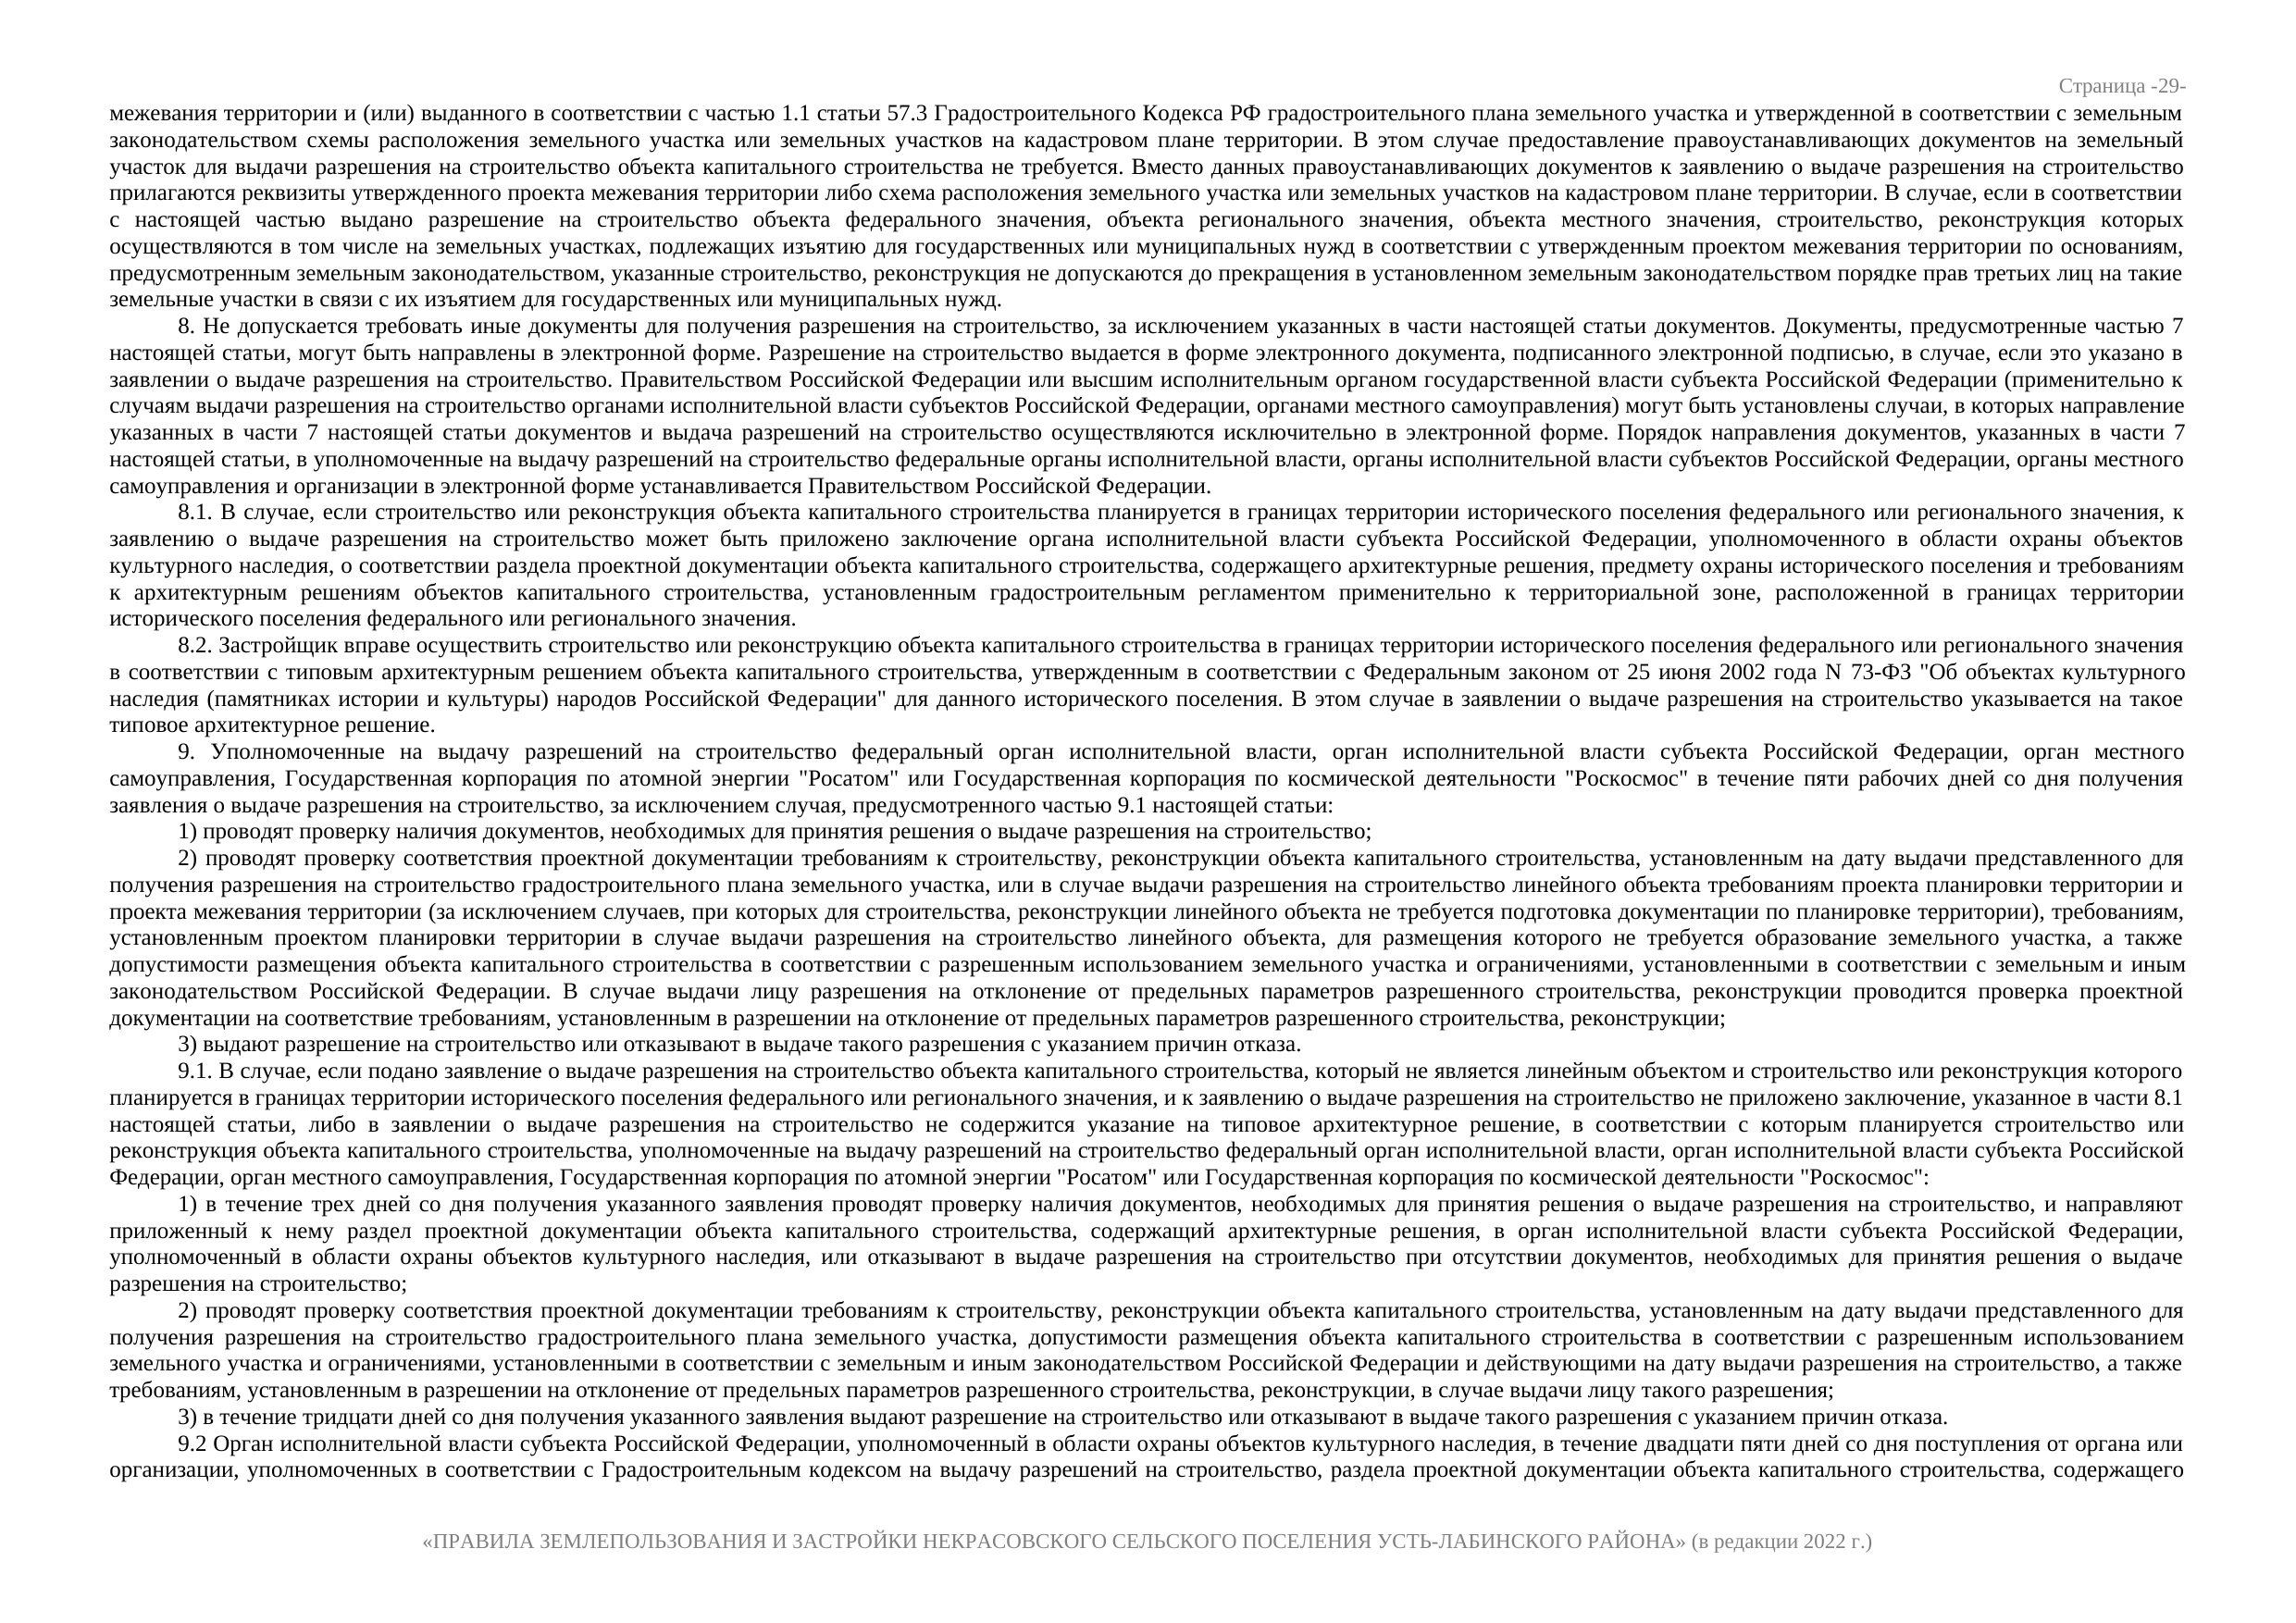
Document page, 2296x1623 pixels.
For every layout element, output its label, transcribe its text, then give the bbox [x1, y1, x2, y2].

text 9.1. В случае, если подано заявление о выдаче разрешения на строительство объекта капитального строительства, который не является линейным объектом и строительство или реконструкция которого планируется в границах территории исторического поселения федерального или регионального значения, и к заявлению о выдаче разрешения на строительство не приложено заключение, указанное в части 8.1 настоящей статьи, либо в заявлении о выдаче разрешения на строительство не содержится указание на типовое архитектурное решение, в соответствии с которым планируется строительство или реконструкция объекта капитального строительства, уполномоченные на выдачу разрешений на строительство федеральный орган исполнительной власти, орган исполнительной власти субъекта Российской Федерации, орган местного самоуправления, Государственная корпорация по атомной энергии "Росатом" или Государственная корпорация по космической деятельности "Роскосмос": [109, 1057, 2186, 1190]
text 1) в течение трех дней со дня получения указанного заявления проводят проверку наличия документов, необходимых для принятия решения о выдаче разрешения на строительство, и направляют приложенный к нему раздел проектной документации объекта капитального строительства, содержащий архитектурные решения, в орган исполнительной власти субъекта Российской Федерации, уполномоченный в области охраны объектов культурного наследия, или отказывают в выдаче разрешения на строительство при отсутствии документов, необходимых для принятия решения о выдаче разрешения на строительство; [109, 1190, 2186, 1296]
text 1) проводят проверку наличия документов, необходимых для принятия решения о выдаче разрешения на строительство; [109, 817, 2186, 844]
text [109, 1430, 2186, 1482]
text 8. Не допускается требовать иные документы для получения разрешения на строительство, за исключением указанных в части настоящей статьи документов. Документы, предусмотренные частью 7 настоящей статьи, могут быть направлены в электронной форме. Разрешение на строительство выдается в форме электронного документа, подписанного электронной подписью, в случае, если это указано в заявлении о выдаче разрешения на строительство. Правительством Российской Федерации или высшим исполнительным органом государственной власти субъекта Российской Федерации (применительно к случаям выдачи разрешения на строительство органами исполнительной власти субъектов Российской Федерации, органами местного самоуправления) могут быть установлены случаи, в которых направление указанных в части 7 настоящей статьи документов и выдача разрешений на строительство осуществляются исключительно в электронной форме. Порядок направления документов, указанных в части 7 настоящей статьи, в уполномоченные на выдачу разрешений на строительство федеральные органы исполнительной власти, органы исполнительной власти субъектов Российской Федерации, органы местного самоуправления и организации в электронной форме устанавливается Правительством Российской Федерации. [109, 312, 2186, 498]
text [109, 99, 2186, 312]
text 8.1. В случае, если строительство или реконструкция объекта капитального строительства планируется в границах территории исторического поселения федерального или регионального значения, к заявлению о выдаче разрешения на строительство может быть приложено заключение органа исполнительной власти субъекта Российской Федерации, уполномоченного в области охраны объектов культурного наследия, о соответствии раздела проектной документации объекта капитального строительства, содержащего архитектурные решения, предмету охраны исторического поселения и требованиям к архитектурным решениям объектов капитального строительства, установленным градостроительным регламентом применительно к территориальной зоне, расположенной в границах территории исторического поселения федерального или регионального значения. [109, 498, 2186, 631]
text 3) выдают разрешение на строительство или отказывают в выдаче такого разрешения с указанием причин отказа. [109, 1030, 2186, 1057]
text 8.2. Застройщик вправе осуществить строительство или реконструкцию объекта капитального строительства в границах территории исторического поселения федерального или регионального значения в соответствии с типовым архитектурным решением объекта капитального строительства, утвержденным в соответствии с Федеральным законом от 25 июня 2002 года N 73-ФЗ "Об объектах культурного наследия (памятниках истории и культуры) народов Российской Федерации" для данного исторического поселения. В этом случае в заявлении о выдаче разрешения на строительство указывается на такое типовое архитектурное решение. [109, 631, 2186, 737]
text 3) в течение тридцати дней со дня получения указанного заявления выдают разрешение на строительство или отказывают в выдаче такого разрешения с указанием причин отказа. [109, 1403, 2186, 1430]
text 2) проводят проверку соответствия проектной документации требованиям к строительству, реконструкции объекта капитального строительства, установленным на дату выдачи представленного для получения разрешения на строительство градостроительного плана земельного участка, или в случае выдачи разрешения на строительство линейного объекта требованиям проекта планировки территории и проекта межевания территории (за исключением случаев, при которых для строительства, реконструкции линейного объекта не требуется подготовка документации по планировке территории), требованиям, установленным проектом планировки территории в случае выдачи разрешения на строительство линейного объекта, для размещения которого не требуется образование земельного участка, а также допустимости размещения объекта капитального строительства в соответствии с разрешенным использованием земельного участка и ограничениями, установленными в соответствии с земельным и иным законодательством Российской Федерации. В случае выдачи лицу разрешения на отклонение от предельных параметров разрешенного строительства, реконструкции проводится проверка проектной документации на соответствие требованиям, установленным в разрешении на отклонение от предельных параметров разрешенного строительства, реконструкции; [109, 844, 2186, 1030]
text 9. Уполномоченные на выдачу разрешений на строительство федеральный орган исполнительной власти, орган исполнительной власти субъекта Российской Федерации, орган местного самоуправления, Государственная корпорация по атомной энергии "Росатом" или Государственная корпорация по космической деятельности "Роскосмос" в течение пяти рабочих дней со дня получения заявления о выдаче разрешения на строительство, за исключением случая, предусмотренного частью 9.1 настоящей статьи: [109, 737, 2186, 817]
text 2) проводят проверку соответствия проектной документации требованиям к строительству, реконструкции объекта капитального строительства, установленным на дату выдачи представленного для получения разрешения на строительство градостроительного плана земельного участка, допустимости размещения объекта капитального строительства в соответствии с разрешенным использованием земельного участка и ограничениями, установленными в соответствии с земельным и иным законодательством Российской Федерации и действующими на дату выдачи разрешения на строительство, а также требованиям, установленным в разрешении на отклонение от предельных параметров разрешенного строительства, реконструкции, в случае выдачи лицу такого разрешения; [109, 1296, 2186, 1403]
